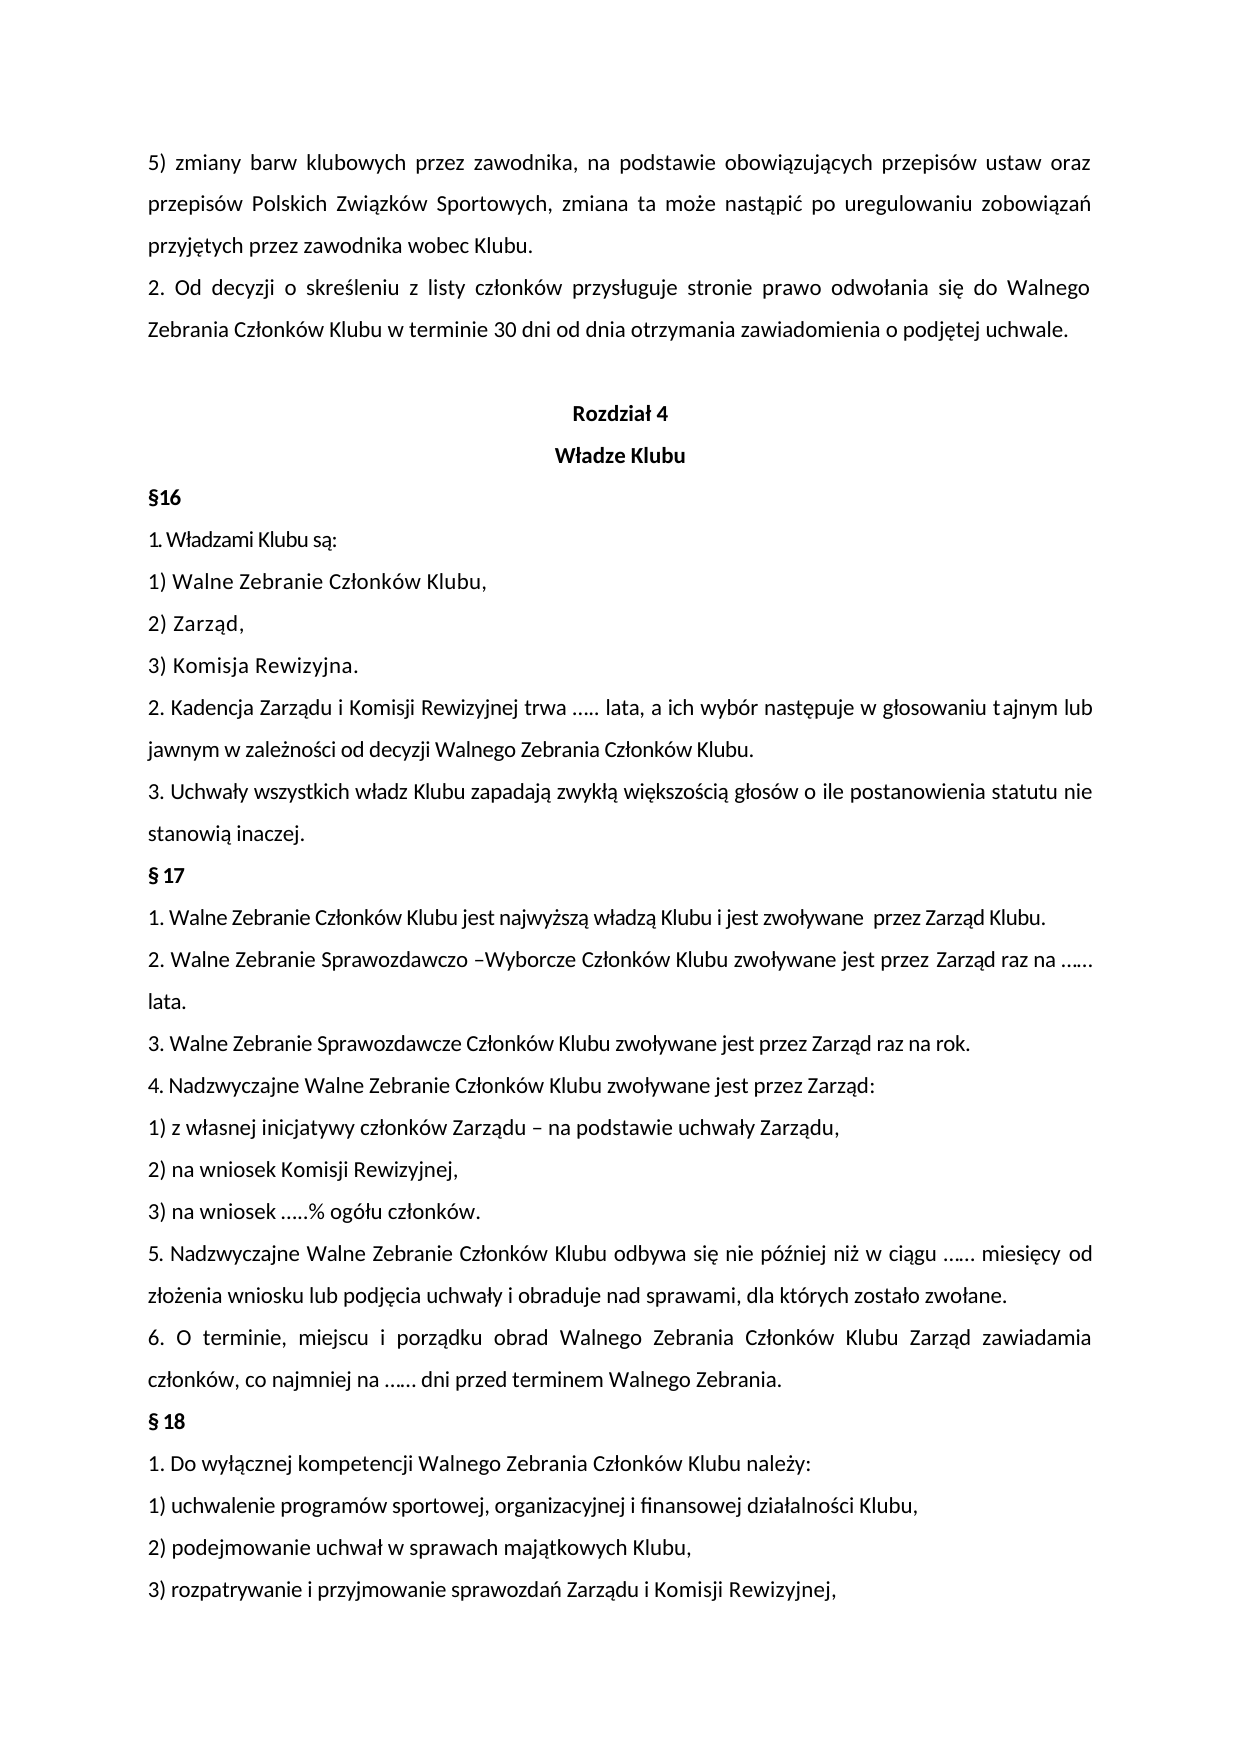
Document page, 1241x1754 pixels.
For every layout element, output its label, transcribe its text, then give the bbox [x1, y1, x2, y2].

text § 17 [148, 861, 1093, 889]
text 1. Walne Zebranie Członków Klubu jest najwyższą władzą Klubu i jest zwoływane przez Zarząd Klubu. [148, 903, 1093, 931]
text 3) Komisja Rewizyjna. [148, 651, 1093, 679]
text 2) Zarząd, [148, 609, 1093, 637]
text 1) Walne Zebranie Członków Klubu, [148, 567, 1093, 595]
text 1. Do wyłącznej kompetencji Walnego Zebrania Członków Klubu należy: [148, 1449, 1093, 1477]
text 1) z własnej inicjatywy członków Zarządu – na podstawie uchwały Zarządu, [148, 1113, 1093, 1141]
text 3. Walne Zebranie Sprawozdawcze Członków Klubu zwoływane jest przez Zarząd raz na rok. [148, 1029, 1093, 1057]
text 5) zmiany barw klubowych przez zawodnika, na podstawie obowiązujących przepisów ustaw oraz przepisów Polskich Związków Sportowych, zmiana ta może nastąpić po uregulowaniu zobowiązań przyjętych przez zawodnika wobec Klubu. [148, 148, 1093, 259]
text 4. Nadzwyczajne Walne Zebranie Członków Klubu zwoływane jest przez Zarząd: [148, 1071, 1093, 1099]
text 2) na wniosek Komisji Rewizyjnej, [148, 1155, 1093, 1183]
text 3) rozpatrywanie i przyjmowanie sprawozdań Zarządu i Komisji Rewizyjnej, [148, 1575, 1093, 1603]
subtitle Rozdział 4 [148, 399, 1093, 427]
text 3. Uchwały wszystkich władz Klubu zapadają zwykłą większością głosów o ile postanowienia statutu nie stanowią inaczej. [148, 777, 1093, 847]
text 2) podejmowanie uchwał w sprawach majątkowych Klubu, [148, 1533, 1093, 1561]
text § 18 [148, 1407, 1093, 1435]
subtitle §16 [148, 483, 1093, 511]
text 1) uchwalenie programów sportowej, organizacyjnej i finansowej działalności Klubu, [148, 1491, 1093, 1519]
text 2. Kadencja Zarządu i Komisji Rewizyjnej trwa ….. lata, a ich wybór następuje w głosowaniu tajnym lub jawnym w zależności od decyzji Walnego Zebrania Członków Klubu. [148, 693, 1093, 763]
text 2. Walne Zebranie Sprawozdawczo –Wyborcze Członków Klubu zwoływane jest przez Zarząd raz na …… lata. [148, 945, 1093, 1015]
subtitle Władze Klubu [148, 441, 1093, 469]
text 3) na wniosek …..% ogółu członków. [148, 1197, 1093, 1225]
text 1. Władzami Klubu są: [148, 525, 1093, 553]
text 2. Od decyzji o skreśleniu z listy członków przysługuje stronie prawo odwołania się do Walnego Zebrania Członków Klubu w terminie 30 dni od dnia otrzymania zawiadomienia o podjętej uchwale. [148, 273, 1093, 343]
text 5. Nadzwyczajne Walne Zebranie Członków Klubu odbywa się nie później niż w ciągu …… miesięcy od złożenia wniosku lub podjęcia uchwały i obraduje nad sprawami, dla których zostało zwołane. [148, 1239, 1093, 1309]
text 6. O terminie, miejscu i porządku obrad Walnego Zebrania Członków Klubu Zarząd zawiadamia członków, co najmniej na …… dni przed terminem Walnego Zebrania. [148, 1323, 1093, 1393]
